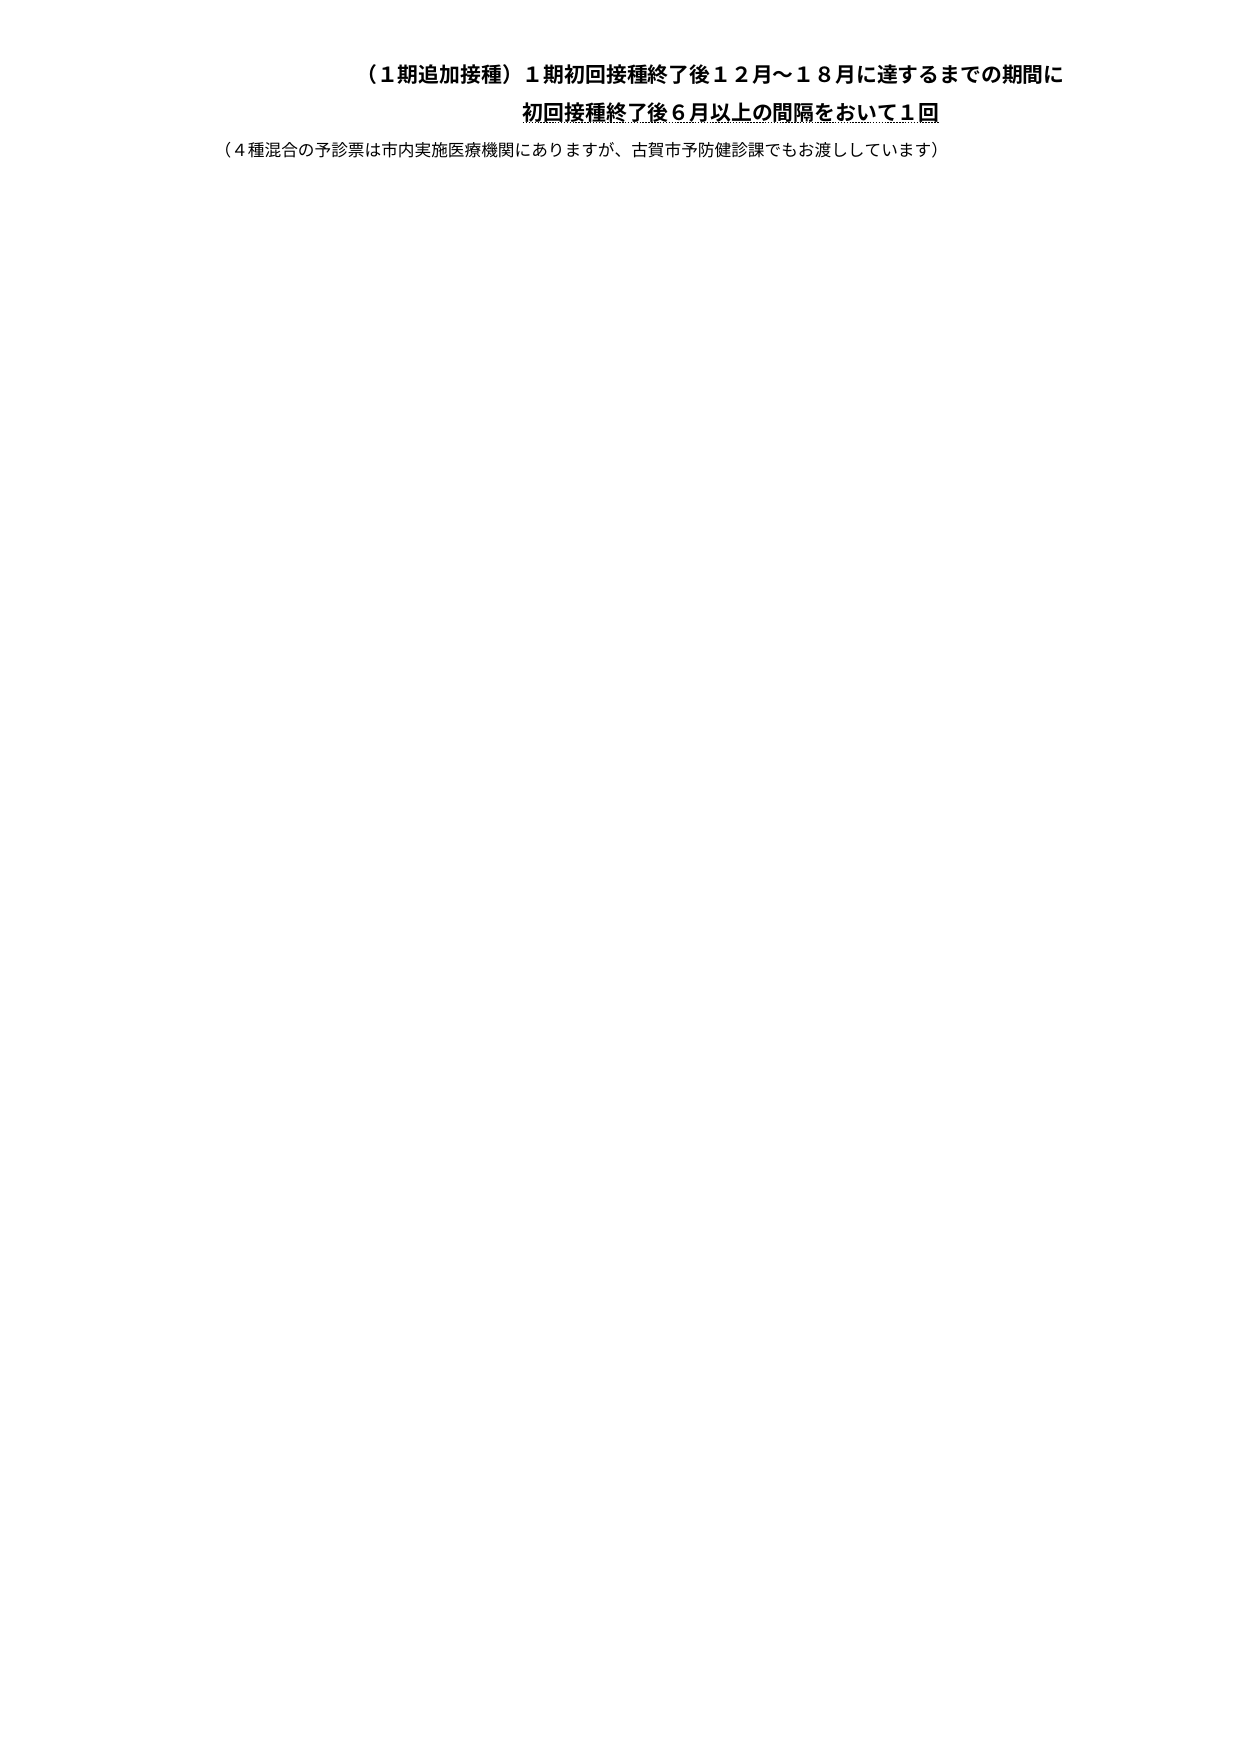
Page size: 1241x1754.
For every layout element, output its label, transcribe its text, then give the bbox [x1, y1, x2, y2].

text （４種混合の予診票は市内実施医療機関にありますが、古賀市予防健診課でもお渡ししています） [148, 130, 1128, 167]
text 初回接種終了後６月以上の間隔をおいて１回 [148, 92, 1128, 130]
text （１期追加接種）１期初回接種終了後１２月～１８月に達するまでの期間に [148, 55, 1128, 92]
